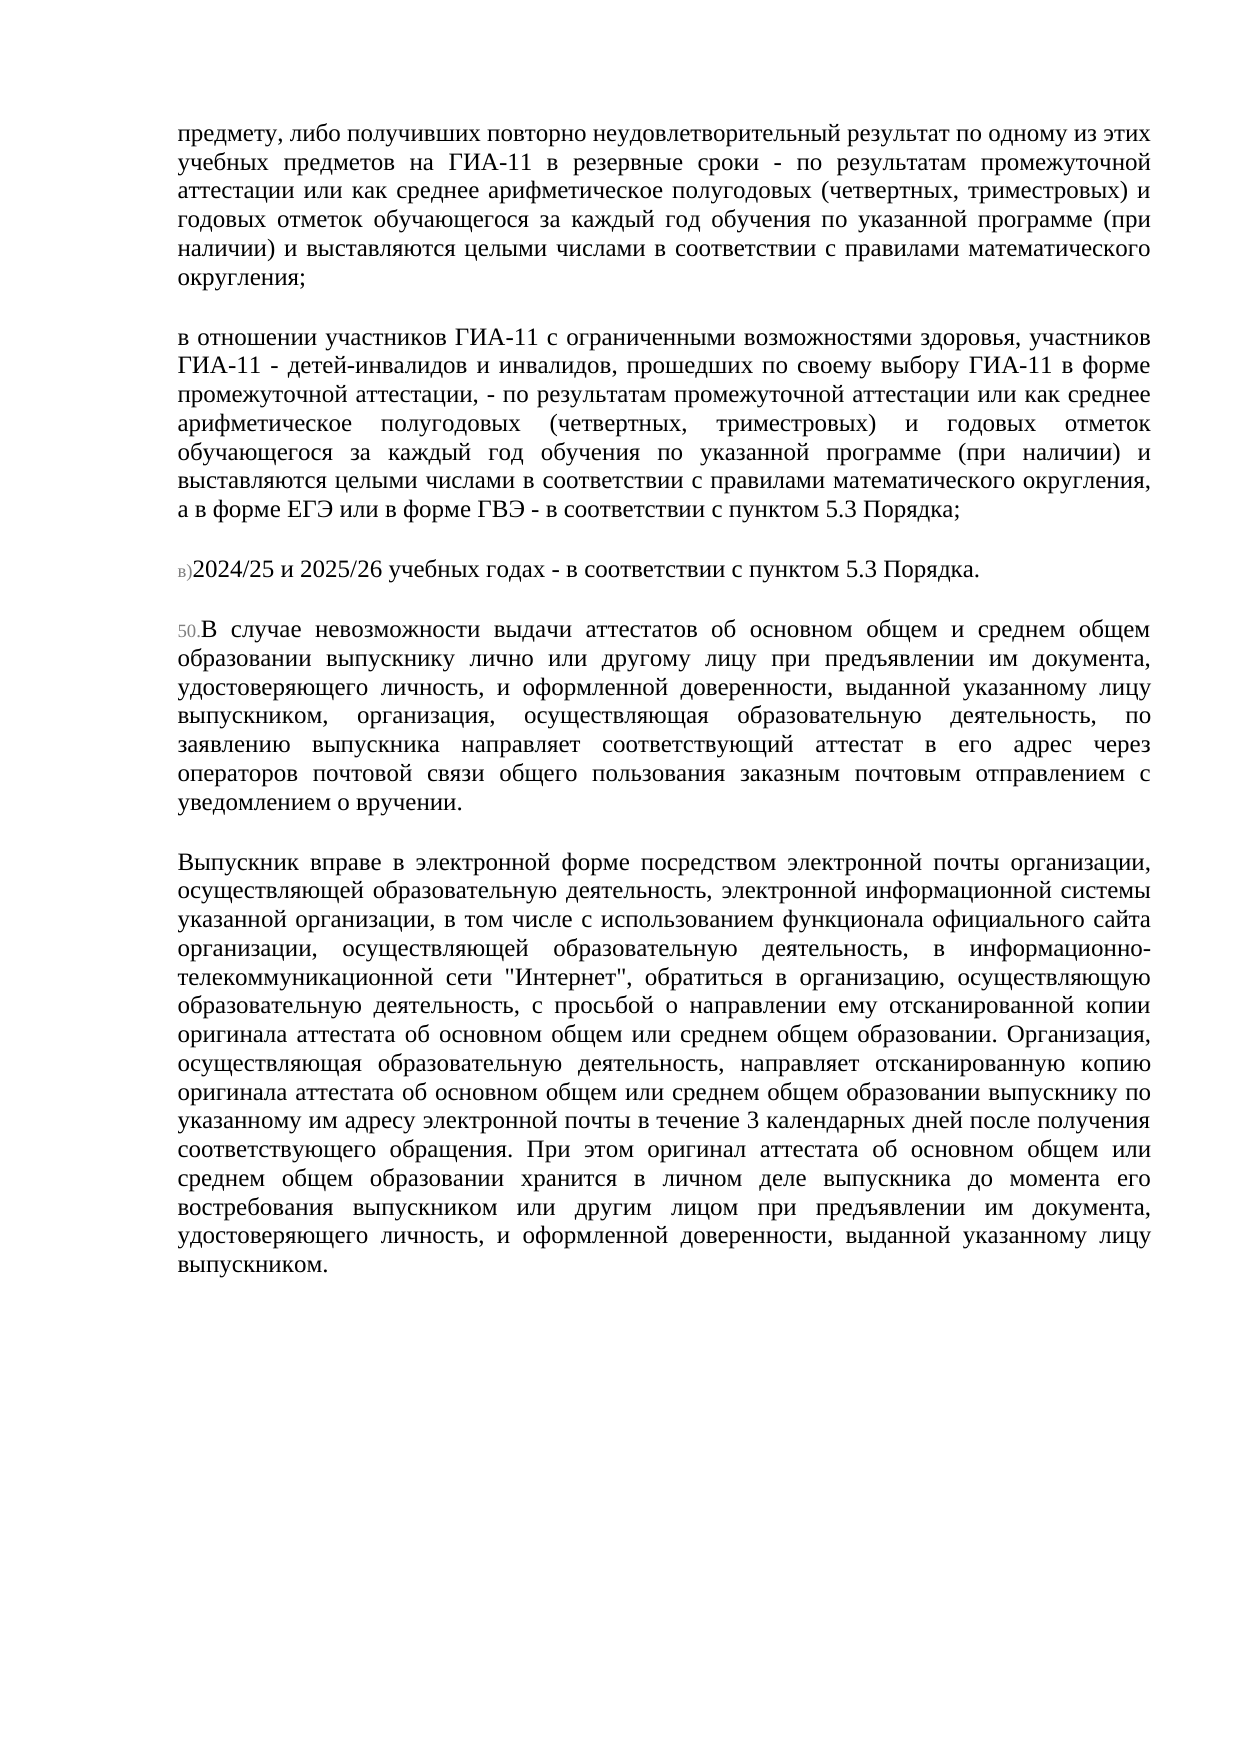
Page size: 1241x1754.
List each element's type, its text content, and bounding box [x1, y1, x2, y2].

text 50.В случае невозможности выдачи аттестатов об основном общем и среднем общем образовании выпускнику лично или другому лицу при предъявлении им документа, удостоверяющего личность, и оформленной доверенности, выданной указанному лицу выпускником, организация, осуществляющая образовательную деятельность, по заявлению выпускника направляет соответствующий аттестат в его адрес через операторов почтовой связи общего пользования заказным почтовым отправлением с уведомлением о вручении. [177, 614, 1152, 816]
text в)2024/25 и 2025/26 учебных годах - в соответствии с пунктом 5.3 Порядка. [177, 554, 1152, 583]
text в отношении участников ГИА-11 с ограниченными возможностями здоровья, участников ГИА-11 - детей-инвалидов и инвалидов, прошедших по своему выбору ГИА-11 в форме промежуточной аттестации, - по результатам промежуточной аттестации или как среднее арифметическое полугодовых (четвертных, триместровых) и годовых отметок обучающегося за каждый год обучения по указанной программе (при наличии) и выставляются целыми числами в соответствии с правилами математического округления, а в форме ЕГЭ или в форме ГВЭ - в соответствии с пунктом 5.3 Порядка; [177, 322, 1152, 523]
text Выпускник вправе в электронной форме посредством электронной почты организации, осуществляющей образовательную деятельность, электронной информационной системы указанной организации, в том числе с использованием функционала официального сайта организации, осуществляющей образовательную деятельность, в информационно-телекоммуникационной сети "Интернет", обратиться в организацию, осуществляющую образовательную деятельность, с просьбой о направлении ему отсканированной копии оригинала аттестата об основном общем или среднем общем образовании. Организация, осуществляющая образовательную деятельность, направляет отсканированную копию оригинала аттестата об основном общем или среднем общем образовании выпускнику по указанному им адресу электронной почты в течение 3 календарных дней после получения соответствующего обращения. При этом оригинал аттестата об основном общем или среднем общем образовании хранится в личном деле выпускника до момента его востребования выпускником или другим лицом при предъявлении им документа, удостоверяющего личность, и оформленной доверенности, выданной указанному лицу выпускником. [177, 847, 1152, 1278]
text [177, 118, 1152, 291]
